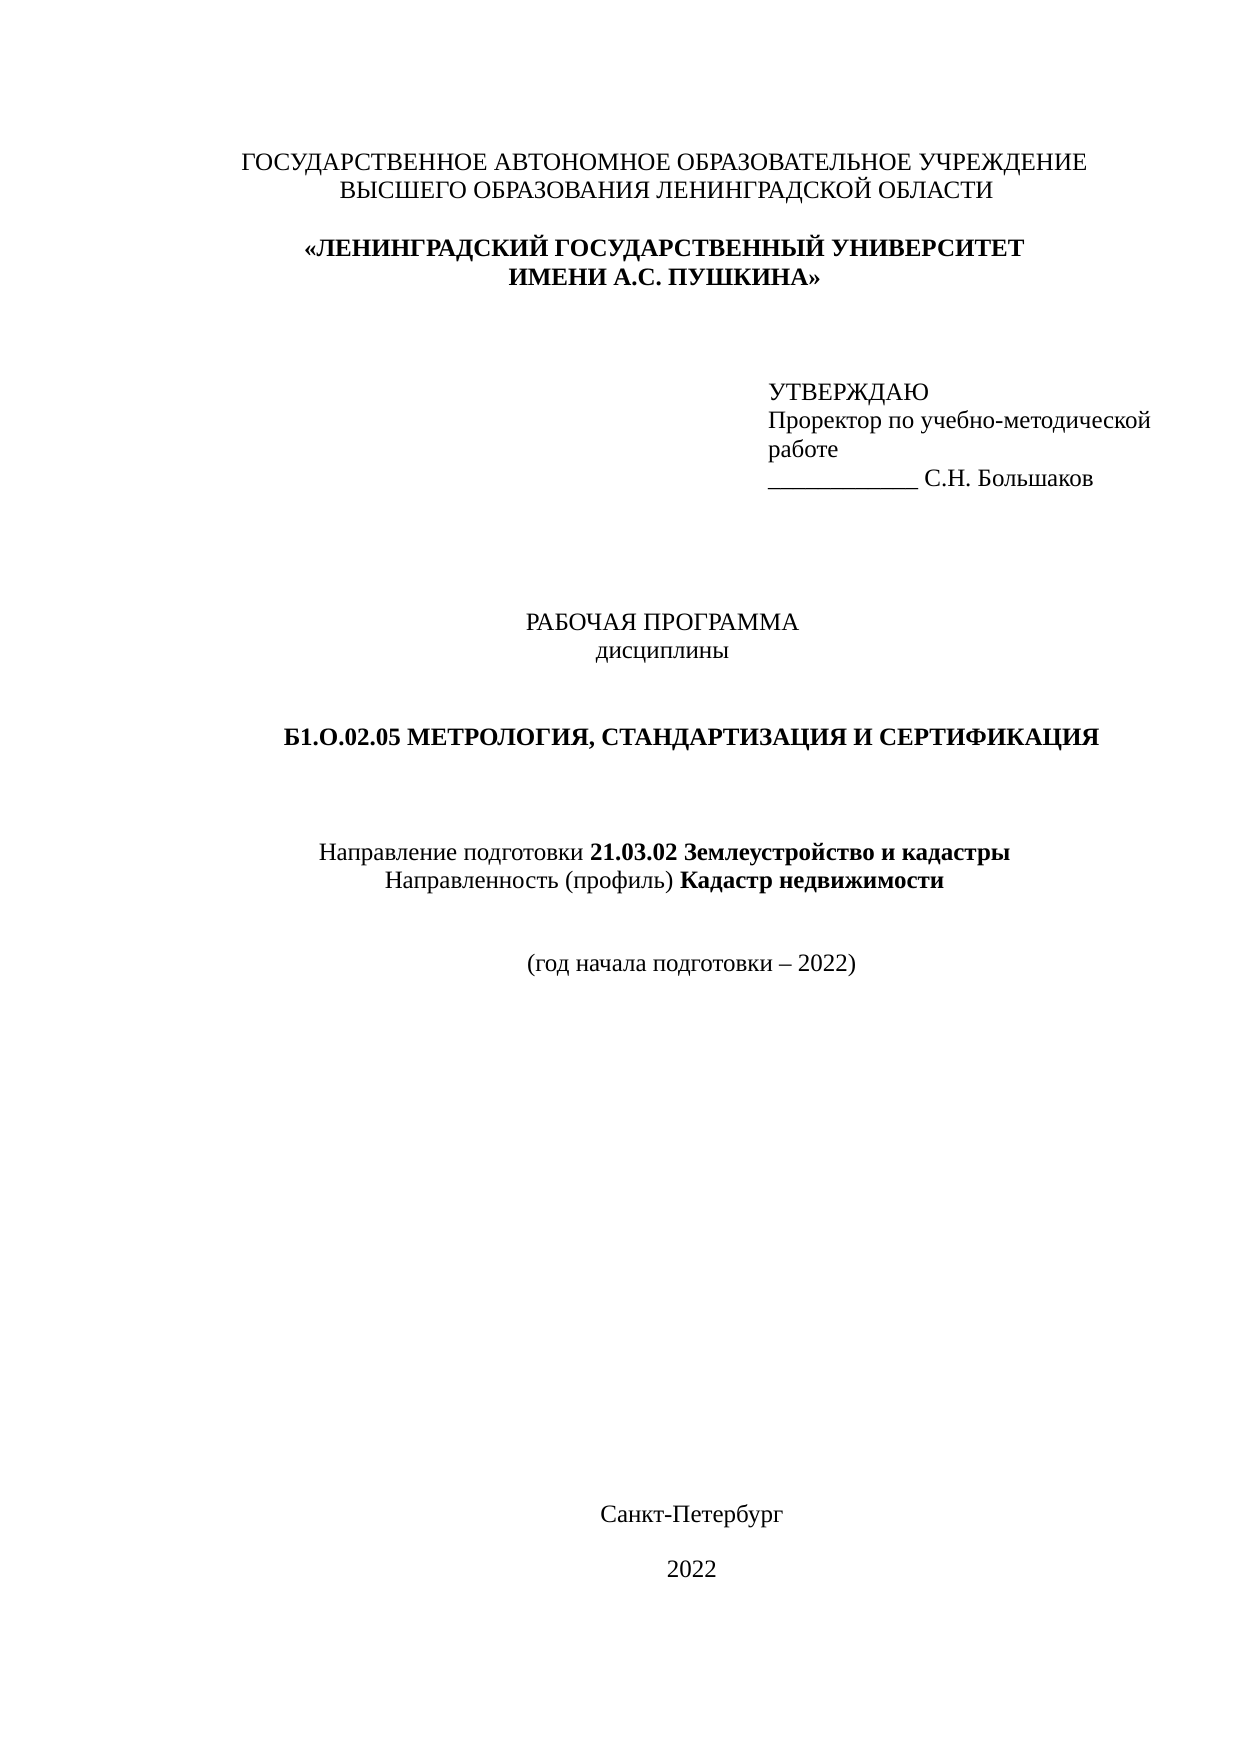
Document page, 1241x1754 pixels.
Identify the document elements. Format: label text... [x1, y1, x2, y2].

text УТВЕРЖДАЮ [181, 377, 1152, 406]
text Направление подготовки 21.03.02 Землеустройство и кадастры [177, 837, 1152, 866]
text Санкт-Петербург [181, 1499, 1152, 1528]
text ИМЕНИ А.С. ПУШКИНА» [177, 262, 1152, 291]
text ГОСУДАРСТВЕННОЕ АВТОНОМНОЕ ОБРАЗОВАТЕЛЬНОЕ УЧРЕЖДЕНИЕ ВЫСШЕГО ОБРАЗОВАНИЯ ЛЕНИНГРАДСКОЙ ОБЛАСТИ [177, 147, 1152, 204]
text Б1.О.02.05 МЕТРОЛОГИЯ, СТАНДАРТИЗАЦИЯ И СЕРТИФИКАЦИЯ [181, 722, 1152, 751]
text РАБОЧАЯ ПРОГРАММА [173, 607, 1152, 636]
text Проректор по учебно-методической [181, 406, 1152, 434]
text «ЛЕНИНГРАДСКИЙ ГОСУДАРСТВЕННЫЙ УНИВЕРСИТЕТ [177, 233, 1152, 262]
text 2022 [181, 1554, 1152, 1583]
text (год начала подготовки – 2022) [181, 948, 1152, 977]
text работе [181, 434, 1152, 463]
text Направленность (профиль) Кадастр недвижимости [177, 866, 1152, 894]
text дисциплины [173, 636, 1152, 664]
text ____________ С.Н. Большаков [181, 463, 1152, 492]
